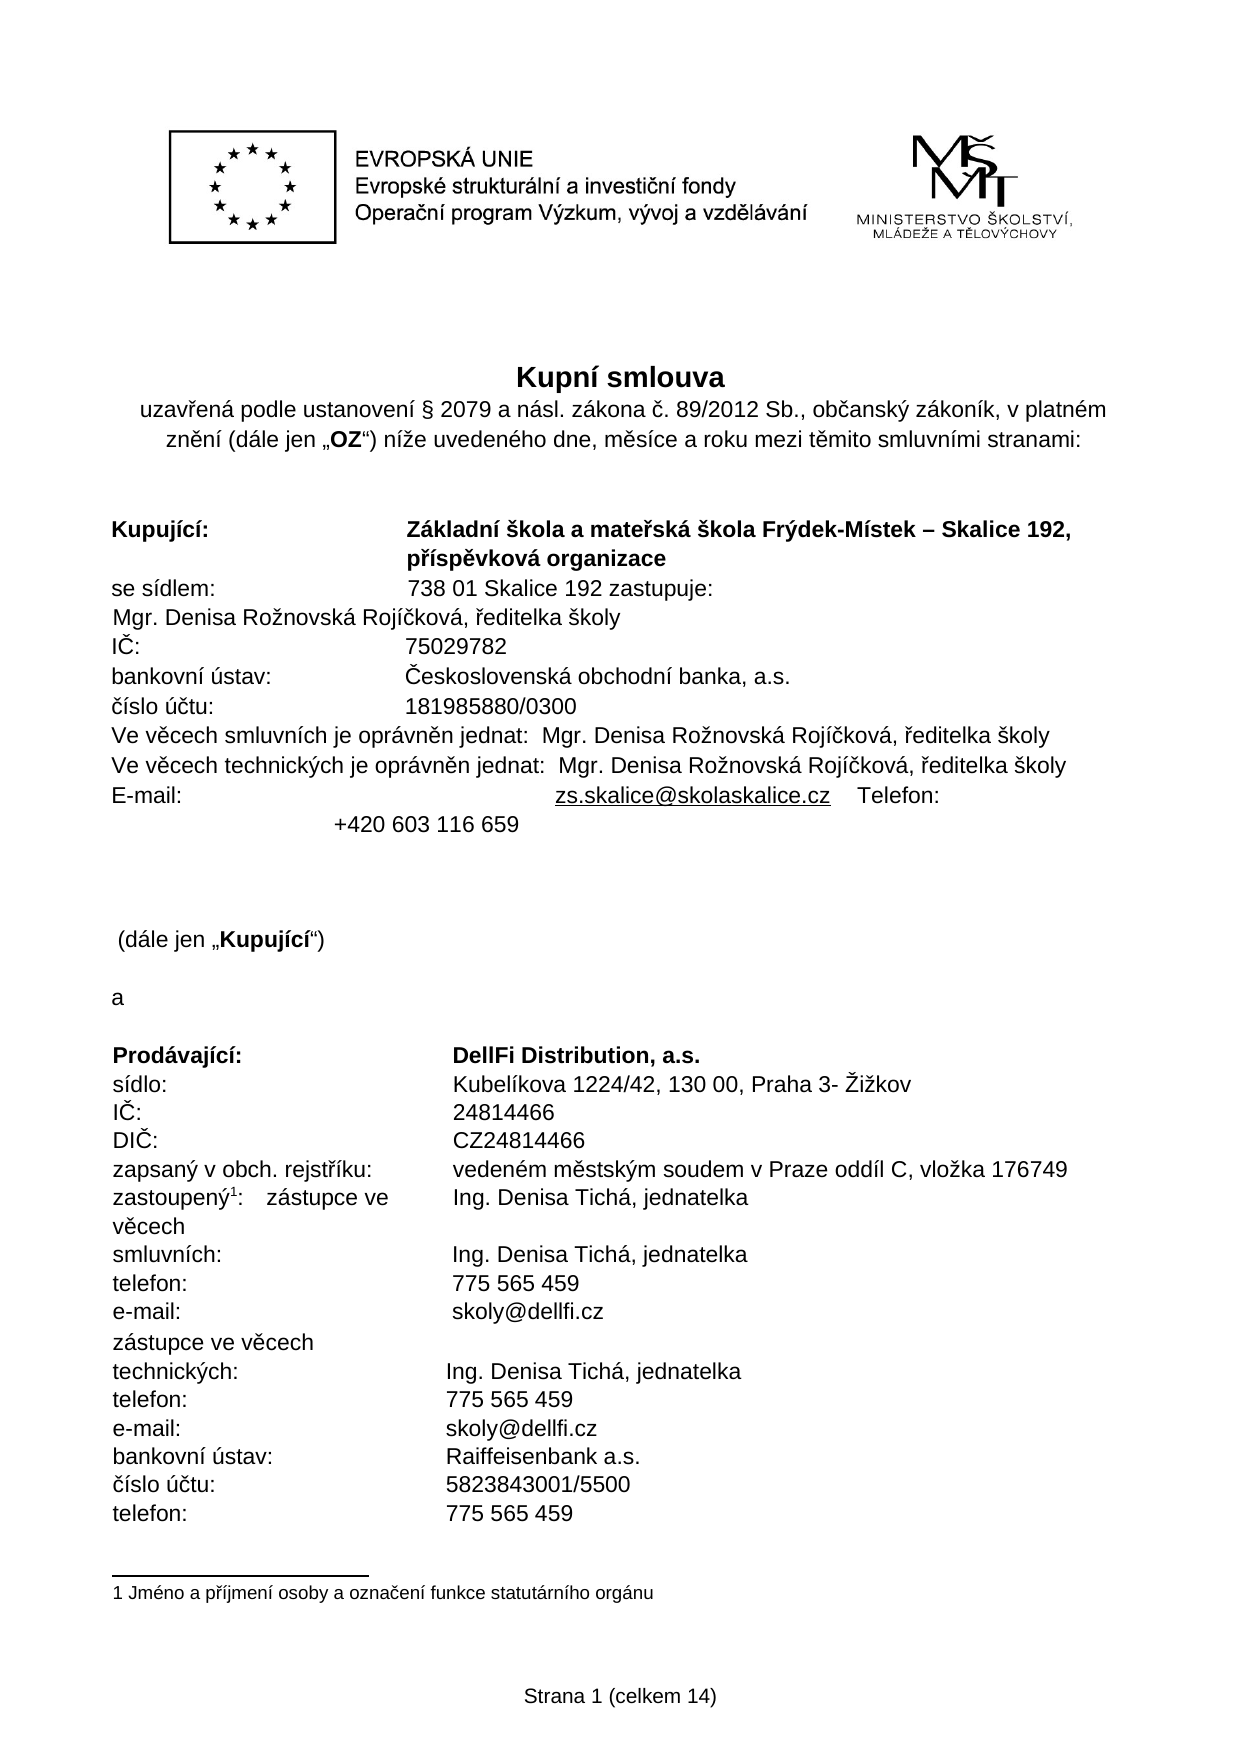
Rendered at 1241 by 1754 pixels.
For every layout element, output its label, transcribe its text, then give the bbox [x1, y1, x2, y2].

picture [112, 73, 1128, 300]
table_cell Ing. Denisa Tichá, jednatelka [408, 1184, 1074, 1241]
text a [111, 984, 1130, 1010]
text bankovní ústav: Československá obchodní banka, a.s. [111, 663, 1133, 689]
table_header DellFi Distribution, a.s. [408, 1042, 1074, 1071]
table_cell 775 565 459 [408, 1386, 1074, 1414]
table_cell DIČ: [113, 1128, 407, 1156]
table_cell 5823843001/5500 [408, 1471, 1074, 1500]
table_cell zastoupený: zástupce ve věcech [113, 1184, 407, 1241]
text (dále jen „Kupující“) [111, 926, 1130, 952]
table_cell zapsaný v obch. rejstříku: [113, 1156, 407, 1184]
table_cell e-mail: [113, 1415, 407, 1443]
table_cell Ing. Denisa Tichá, jednatelka [408, 1358, 1074, 1386]
table_cell vedeném městským soudem v Praze oddíl C, vložka 176749 [408, 1156, 1074, 1184]
table_cell sídlo: [113, 1071, 407, 1099]
table_cell Ing. Denisa Tichá, jednatelka [408, 1241, 1074, 1270]
table_cell 775 565 459 [408, 1500, 1074, 1528]
text Kupní smlouva [112, 360, 1128, 393]
text IČ: 75029782 [111, 633, 1133, 660]
table_cell bankovní ústav: [113, 1443, 407, 1471]
text Ve věcech technických je oprávněn jednat: Mgr. Denisa Rožnovská Rojíčková, ředitelka školy [111, 752, 1130, 778]
table_cell 24814466 [408, 1099, 1074, 1127]
text E-mail: zs.skalice@skolaskalice.cz Telefon: +420 603 116 659 [111, 782, 940, 837]
text Ve věcech smluvních je oprávněn jednat: Mgr. Denisa Rožnovská Rojíčková, ředitelka školy [111, 722, 1130, 749]
table_cell skoly@dellfi.cz [408, 1415, 1074, 1443]
table_cell IČ: [113, 1099, 407, 1127]
table_cell Kubelíkova 1224/42, 130 00, Praha 3- Žižkov [408, 1071, 1074, 1099]
table_cell telefon: [113, 1386, 407, 1414]
table_cell skoly@dellfi.cz [408, 1298, 1074, 1358]
table_cell telefon: [113, 1500, 407, 1528]
table_cell e-mail: zástupce ve věcech [113, 1298, 407, 1358]
table_cell Raiffeisenbank a.s. [408, 1443, 1074, 1471]
subtitle Kupující: Základní škola a mateřská škola Frýdek-Místek – Skalice 192, příspěvková organizace [111, 516, 1133, 571]
table_cell telefon: [113, 1270, 407, 1298]
table_header Prodávající: [113, 1042, 407, 1071]
table_cell CZ24814466 [408, 1128, 1074, 1156]
table_cell číslo účtu: [113, 1471, 407, 1500]
table_cell smluvních: [113, 1241, 407, 1270]
table_cell technických: [113, 1358, 407, 1386]
text se sídlem: 738 01 Skalice 192 zastupuje: Mgr. Denisa Rožnovská Rojíčková, ředitelka školy [111, 574, 917, 630]
text číslo účtu: 181985880/0300 [111, 693, 1133, 719]
text uzavřená podle ustanovení § 2079 a násl. zákona č. 89/2012 Sb., občanský zákoník, v platném znění (dále jen „OZ“) níže uvedeného dne, měsíce a roku mezi těmito smluvními stranami: [112, 396, 1133, 452]
table_cell 775 565 459 [408, 1270, 1074, 1298]
